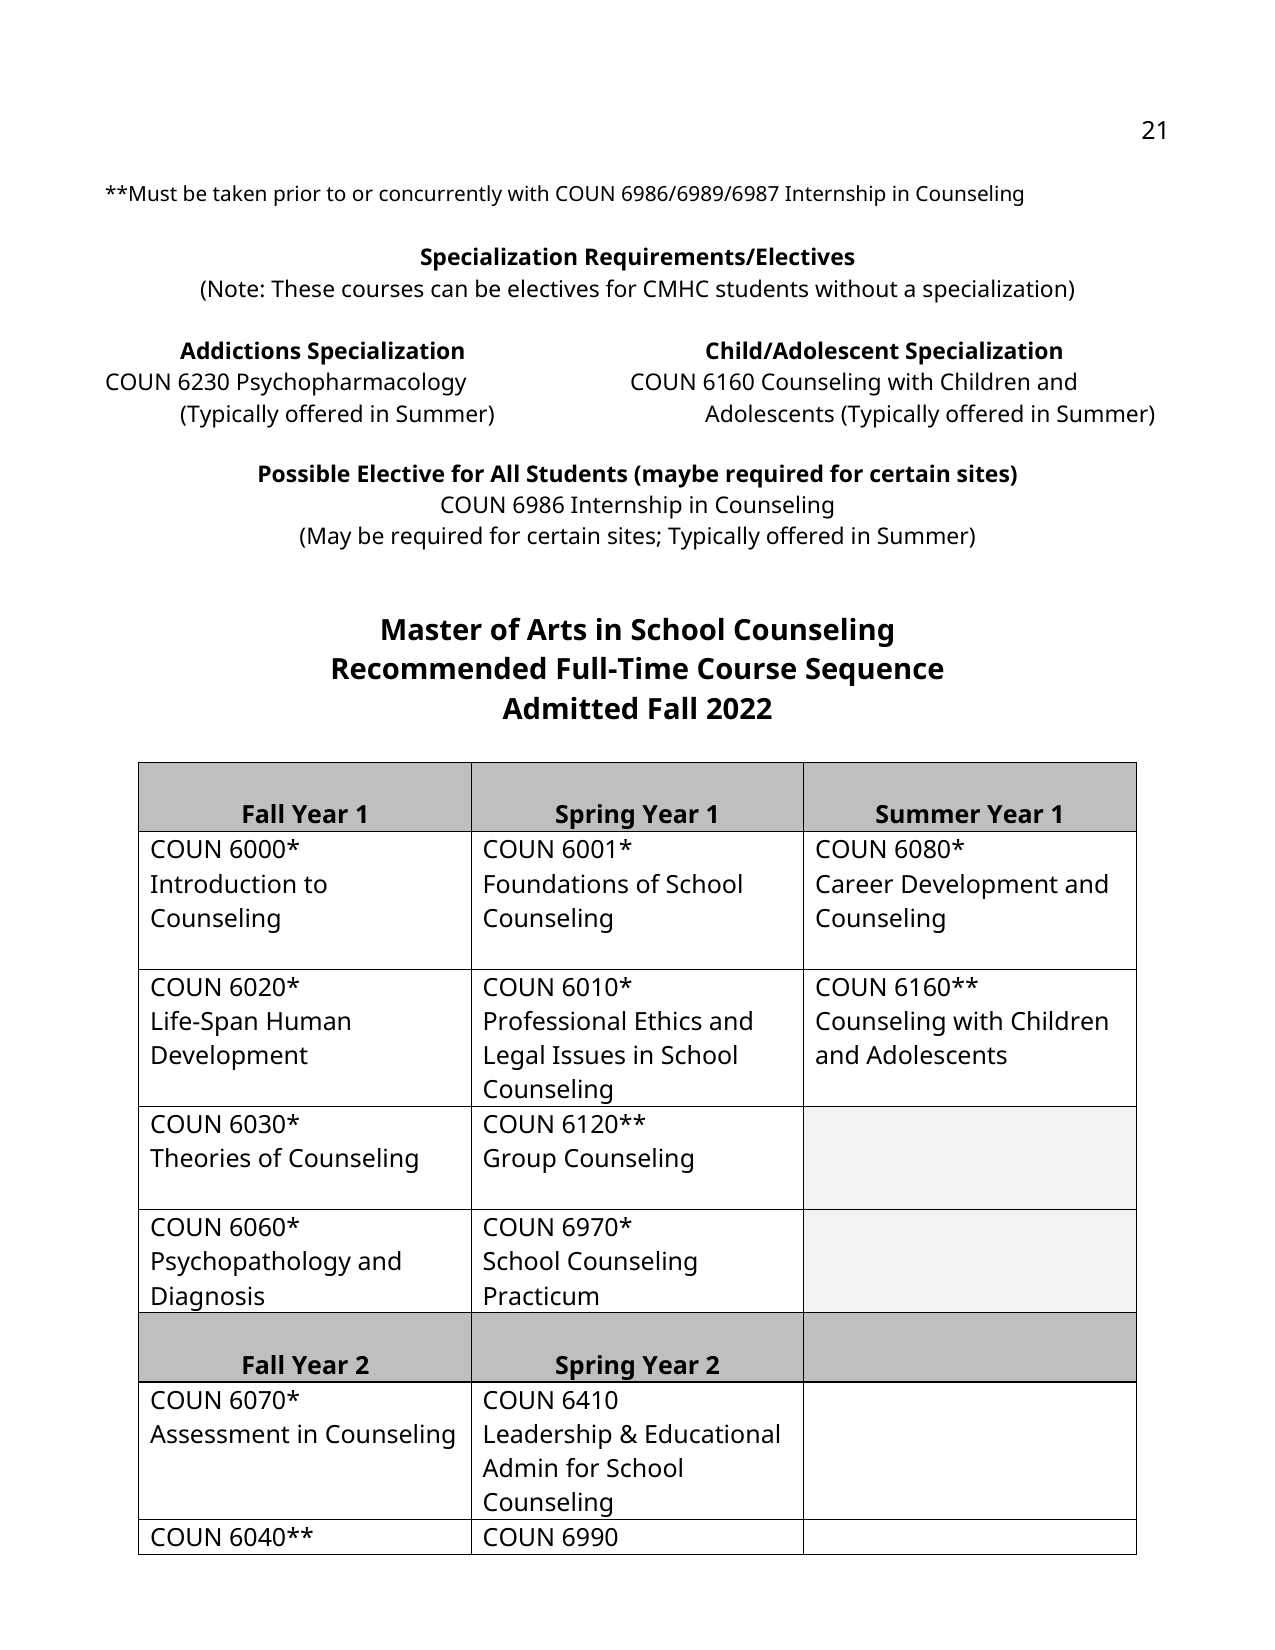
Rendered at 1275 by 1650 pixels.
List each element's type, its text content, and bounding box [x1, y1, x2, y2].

table_cell COUN 6020* Life-Span Human Development [139, 970, 471, 1106]
table_cell COUN 6070* Assessment in Counseling [139, 1383, 471, 1519]
table_cell [804, 1210, 1136, 1312]
table_cell [804, 1313, 1136, 1381]
table_cell COUN 6160** Counseling with Children and Adolescents [804, 970, 1136, 1106]
table_cell COUN 6030* Theories of Counseling [139, 1107, 471, 1209]
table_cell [139, 1520, 471, 1554]
table_cell COUN 6000* Introduction to Counseling [139, 832, 471, 968]
text COUN 6986 Internship in Counseling [105, 489, 1170, 520]
subtitle Master of Arts in School Counseling [105, 609, 1170, 648]
table_cell [804, 1383, 1136, 1519]
text **Must be taken prior to or concurrently with COUN 6986/6989/6987 Internship in Counseling [105, 179, 1170, 207]
table_cell Spring Year 2 [472, 1313, 803, 1381]
text Specialization Requirements/Electives [105, 241, 1170, 273]
table_cell [804, 1107, 1136, 1209]
table_cell COUN 6120** Group Counseling [472, 1107, 803, 1209]
text (Typically offered in Summer) Adolescents (Typically offered in Summer) [180, 398, 1170, 429]
text (May be required for certain sites; Typically offered in Summer) [105, 520, 1170, 551]
table_cell COUN 6001* Foundations of School Counseling [472, 832, 803, 968]
text Addictions Specialization Child/Adolescent Specialization COUN 6230 Psychopharmacology COUN 6160 Counseling with Children and [105, 335, 1170, 398]
table_cell Fall Year 2 [139, 1313, 471, 1381]
table_cell [804, 1520, 1136, 1554]
table_cell COUN 6970* School Counseling Practicum [472, 1210, 803, 1312]
text (Note: These courses can be electives for CMHC students without a specialization) [105, 273, 1170, 304]
table_cell COUN 6060* Psychopathology and Diagnosis [139, 1210, 471, 1312]
table_cell COUN 6410 Leadership & Educational Admin for School Counseling [472, 1383, 803, 1519]
table_header Summer Year 1 [804, 763, 1136, 831]
table_header Fall Year 1 [139, 763, 471, 831]
table_cell COUN 6010* Professional Ethics and Legal Issues in School Counseling [472, 970, 803, 1106]
text Possible Elective for All Students (maybe required for certain sites) [105, 458, 1170, 489]
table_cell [472, 1520, 803, 1554]
table_cell COUN 6080* Career Development and Counseling [804, 832, 1136, 968]
table_header Spring Year 1 [472, 763, 803, 831]
subtitle Recommended Full-Time Course Sequence [105, 648, 1170, 688]
subtitle Admitted Fall 2022 [105, 688, 1170, 728]
